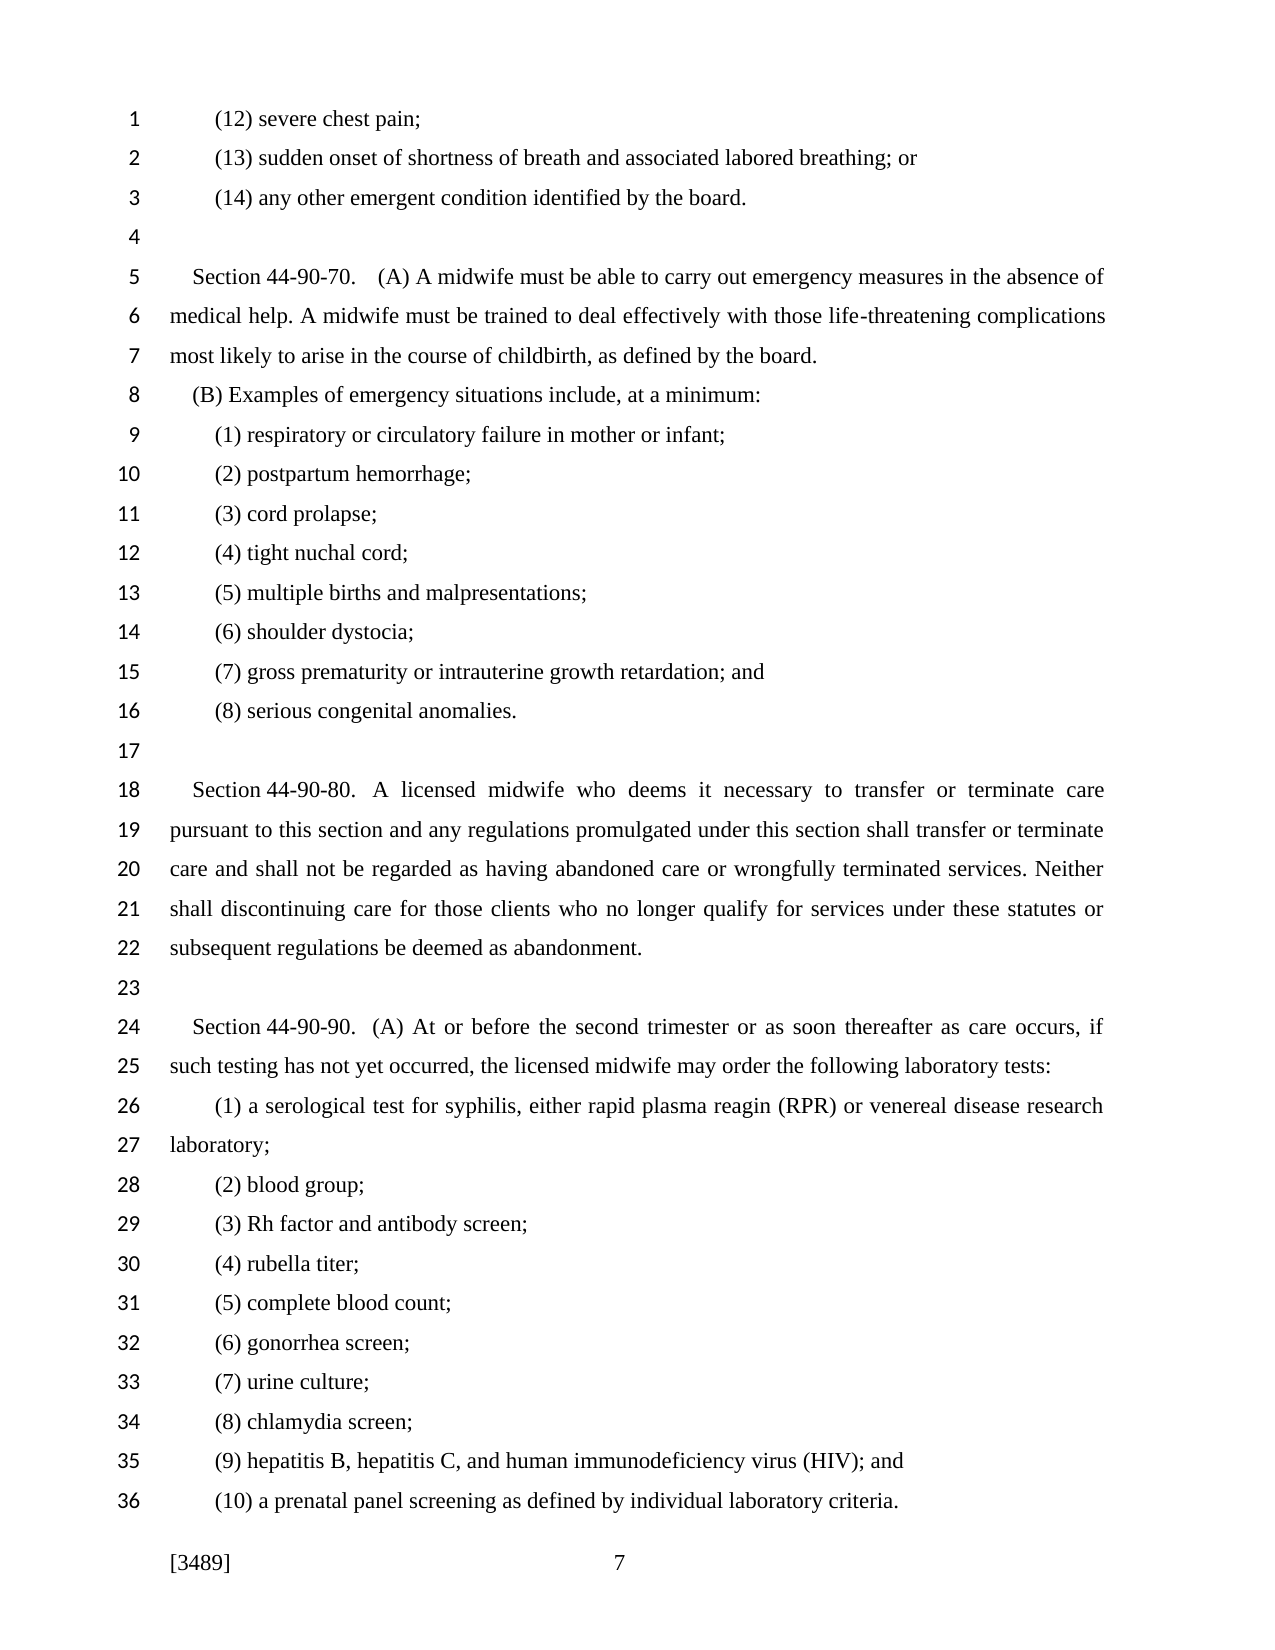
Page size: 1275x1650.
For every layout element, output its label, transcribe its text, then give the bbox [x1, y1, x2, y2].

text (1) respiratory or circulatory failure in mother or infant; [169, 421, 1106, 447]
text (5) complete blood count; [169, 1289, 1106, 1316]
text (7) gross prematurity or intrauterine growth retardation; and [169, 658, 1106, 684]
text Section 44‑90‑70. (A) A midwife must be able to carry out emergency measures in the absence of medical help. A midwife must be trained to deal effectively with those life‑threatening complications most likely to arise in the course of childbirth, as defined by the board. [169, 263, 1106, 368]
text (2) postpartum hemorrhage; [169, 460, 1106, 487]
text (1) a serological test for syphilis, either rapid plasma reagin (RPR) or venereal disease research laboratory; [169, 1092, 1106, 1158]
text (7) urine culture; [169, 1368, 1106, 1395]
text Section 44‑90‑90. (A) At or before the second trimester or as soon thereafter as care occurs, if such testing has not yet occurred, the licensed midwife may order the following laboratory tests: [169, 1013, 1106, 1079]
text (8) chlamydia screen; [169, 1408, 1106, 1434]
text (12) severe chest pain; [169, 105, 1106, 131]
text (5) multiple births and malpresentations; [169, 579, 1106, 605]
text (4) rubella titer; [169, 1250, 1106, 1276]
text (10) a prenatal panel screening as defined by individual laboratory criteria. [169, 1487, 1106, 1513]
text (B) Examples of emergency situations include, at a minimum: [169, 381, 1106, 408]
text (13) sudden onset of shortness of breath and associated labored breathing; or [169, 144, 1106, 171]
text Section 44‑90‑80. A licensed midwife who deems it necessary to transfer or terminate care pursuant to this section and any regulations promulgated under this section shall transfer or terminate care and shall not be regarded as having abandoned care or wrongfully terminated services. Neither shall discontinuing care for those clients who no longer qualify for services under these statutes or subsequent regulations be deemed as abandonment. [169, 776, 1106, 960]
text (6) shoulder dystocia; [169, 618, 1106, 644]
text (4) tight nuchal cord; [169, 539, 1106, 566]
text (9) hepatitis B, hepatitis C, and human immunodeficiency virus (HIV); and [169, 1447, 1106, 1474]
text (6) gonorrhea screen; [169, 1329, 1106, 1355]
text (3) cord prolapse; [169, 500, 1106, 526]
text (8) serious congenital anomalies. [169, 697, 1106, 723]
text (2) blood group; [169, 1171, 1106, 1197]
text (14) any other emergent condition identified by the board. [169, 184, 1106, 210]
text (3) Rh factor and antibody screen; [169, 1210, 1106, 1237]
